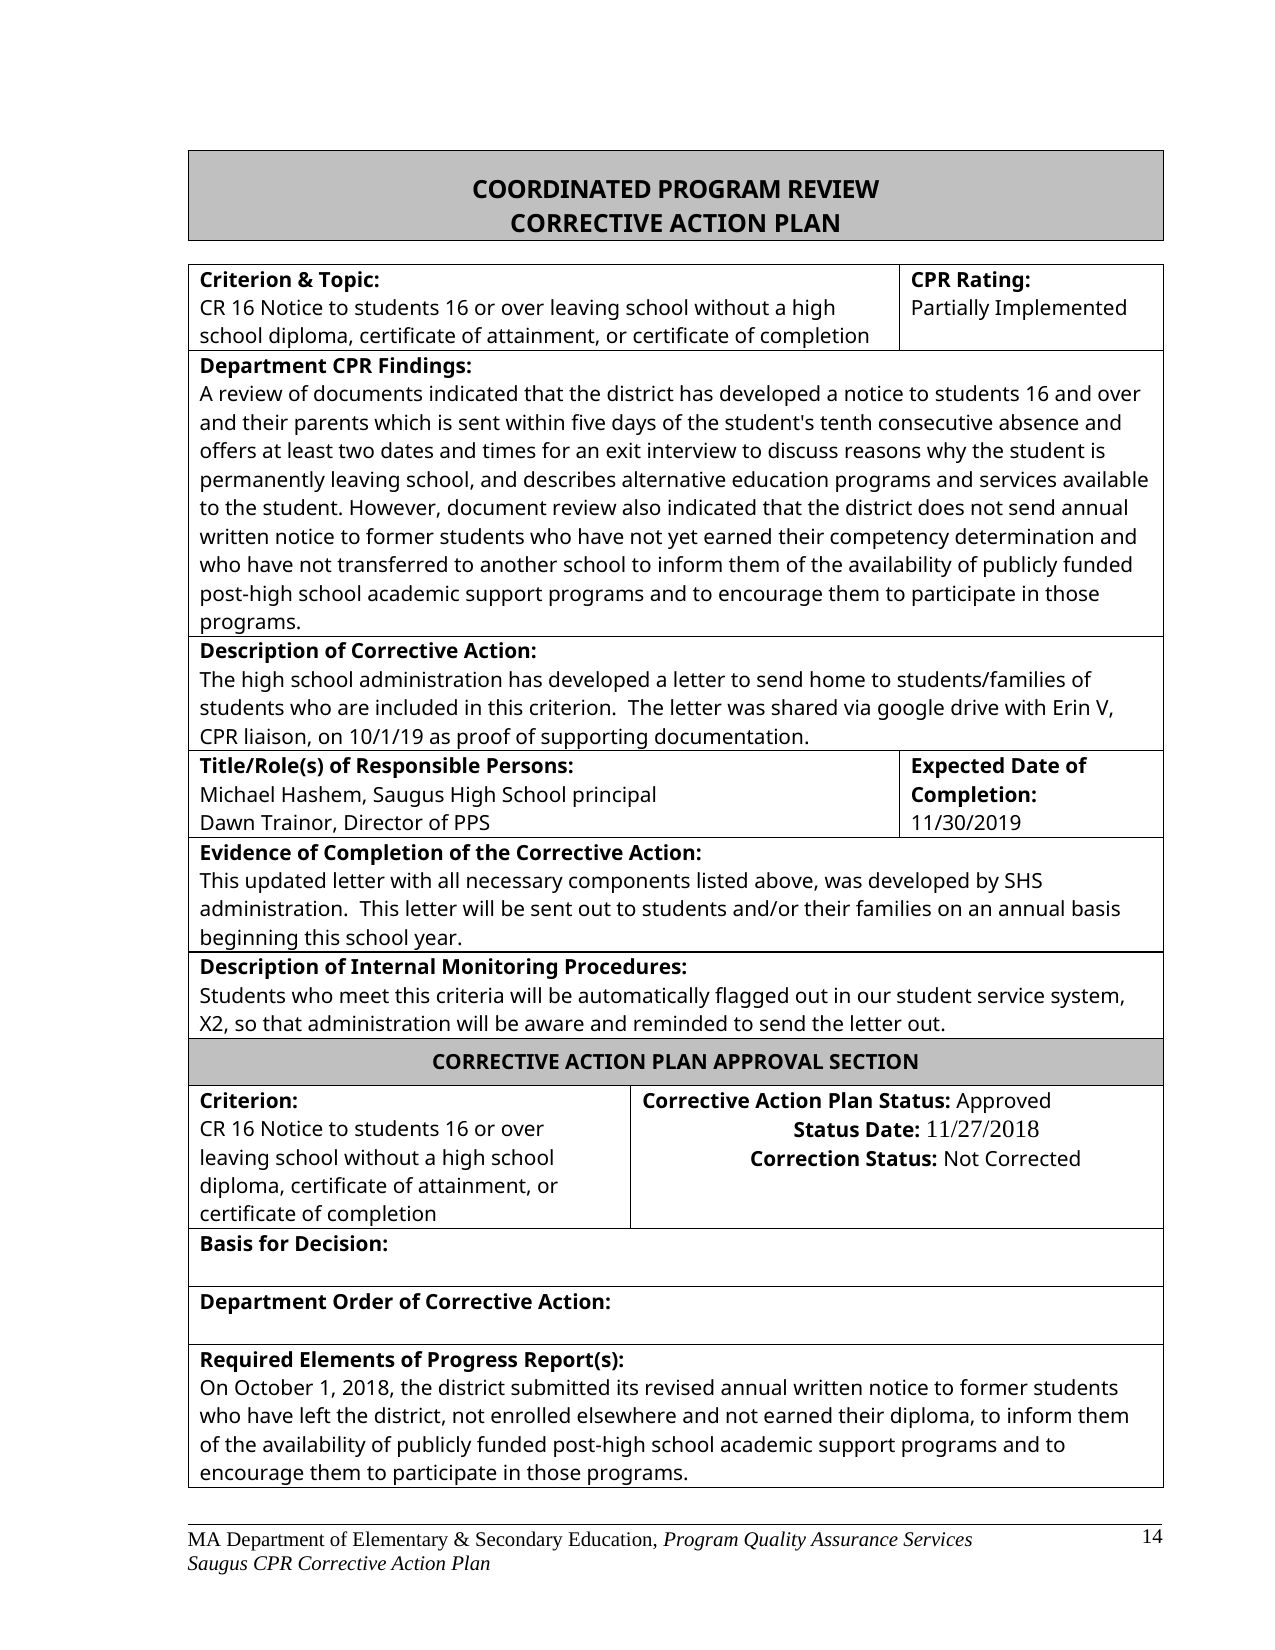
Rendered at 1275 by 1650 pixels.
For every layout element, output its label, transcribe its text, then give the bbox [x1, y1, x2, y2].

table_header CPR Rating: Partially Implemented [900, 265, 1163, 350]
table_cell Department CPR Findings: A review of documents indicated that the district has developed a notice to students 16 and over and their parents which is sent within five days of the student's tenth consecutive absence and offers at least two dates and times for an exit interview to discuss reasons why the student is permanently leaving school, and describes alternative education programs and services available to the student. However, document review also indicated that the district does not send annual written notice to former students who have not yet earned their competency determination and who have not transferred to another school to inform them of the availability of publicly funded post-high school academic support programs and to encourage them to participate in those programs. [189, 351, 1163, 636]
table_header Criterion & Topic: CR 16 Notice to students 16 or over leaving school without a high school diploma, certificate of attainment, or certificate of completion [189, 265, 899, 350]
table_cell Criterion: CR 16 Notice to students 16 or over leaving school without a high school diploma, certificate of attainment, or certificate of completion [189, 1086, 630, 1228]
table_cell Evidence of Completion of the Corrective Action: This updated letter with all necessary components listed above, was developed by SHS administration. This letter will be sent out to students and/or their families on an annual basis beginning this school year. [189, 838, 1163, 951]
table_cell Expected Date of Completion: 11/30/2019 [900, 751, 1163, 837]
table_cell Description of Corrective Action: The high school administration has developed a letter to send home to students/families of students who are included in this criterion. The letter was shared via google drive with Erin V, CPR liaison, on 10/1/19 as proof of supporting documentation. [189, 637, 1163, 750]
table_cell Title/Role(s) of Responsible Persons: Michael Hashem, Saugus High School principal Dawn Trainor, Director of PPS [189, 751, 899, 837]
table_cell Corrective Action Plan Status: Approved Status Date: 11/27/2018 Correction Status: Not Corrected [631, 1086, 1163, 1228]
table_cell Basis for Decision: [189, 1229, 1163, 1286]
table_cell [189, 1345, 1163, 1487]
table_cell Description of Internal Monitoring Procedures: Students who meet this criteria will be automatically flagged out in our student service system, X2, so that administration will be aware and reminded to send the letter out. [189, 953, 1163, 1038]
table_header COORDINATED PROGRAM REVIEW CORRECTIVE ACTION PLAN [189, 151, 1163, 240]
table_cell Department Order of Corrective Action: [189, 1287, 1163, 1344]
table_cell CORRECTIVE ACTION PLAN APPROVAL SECTION [189, 1039, 1163, 1085]
